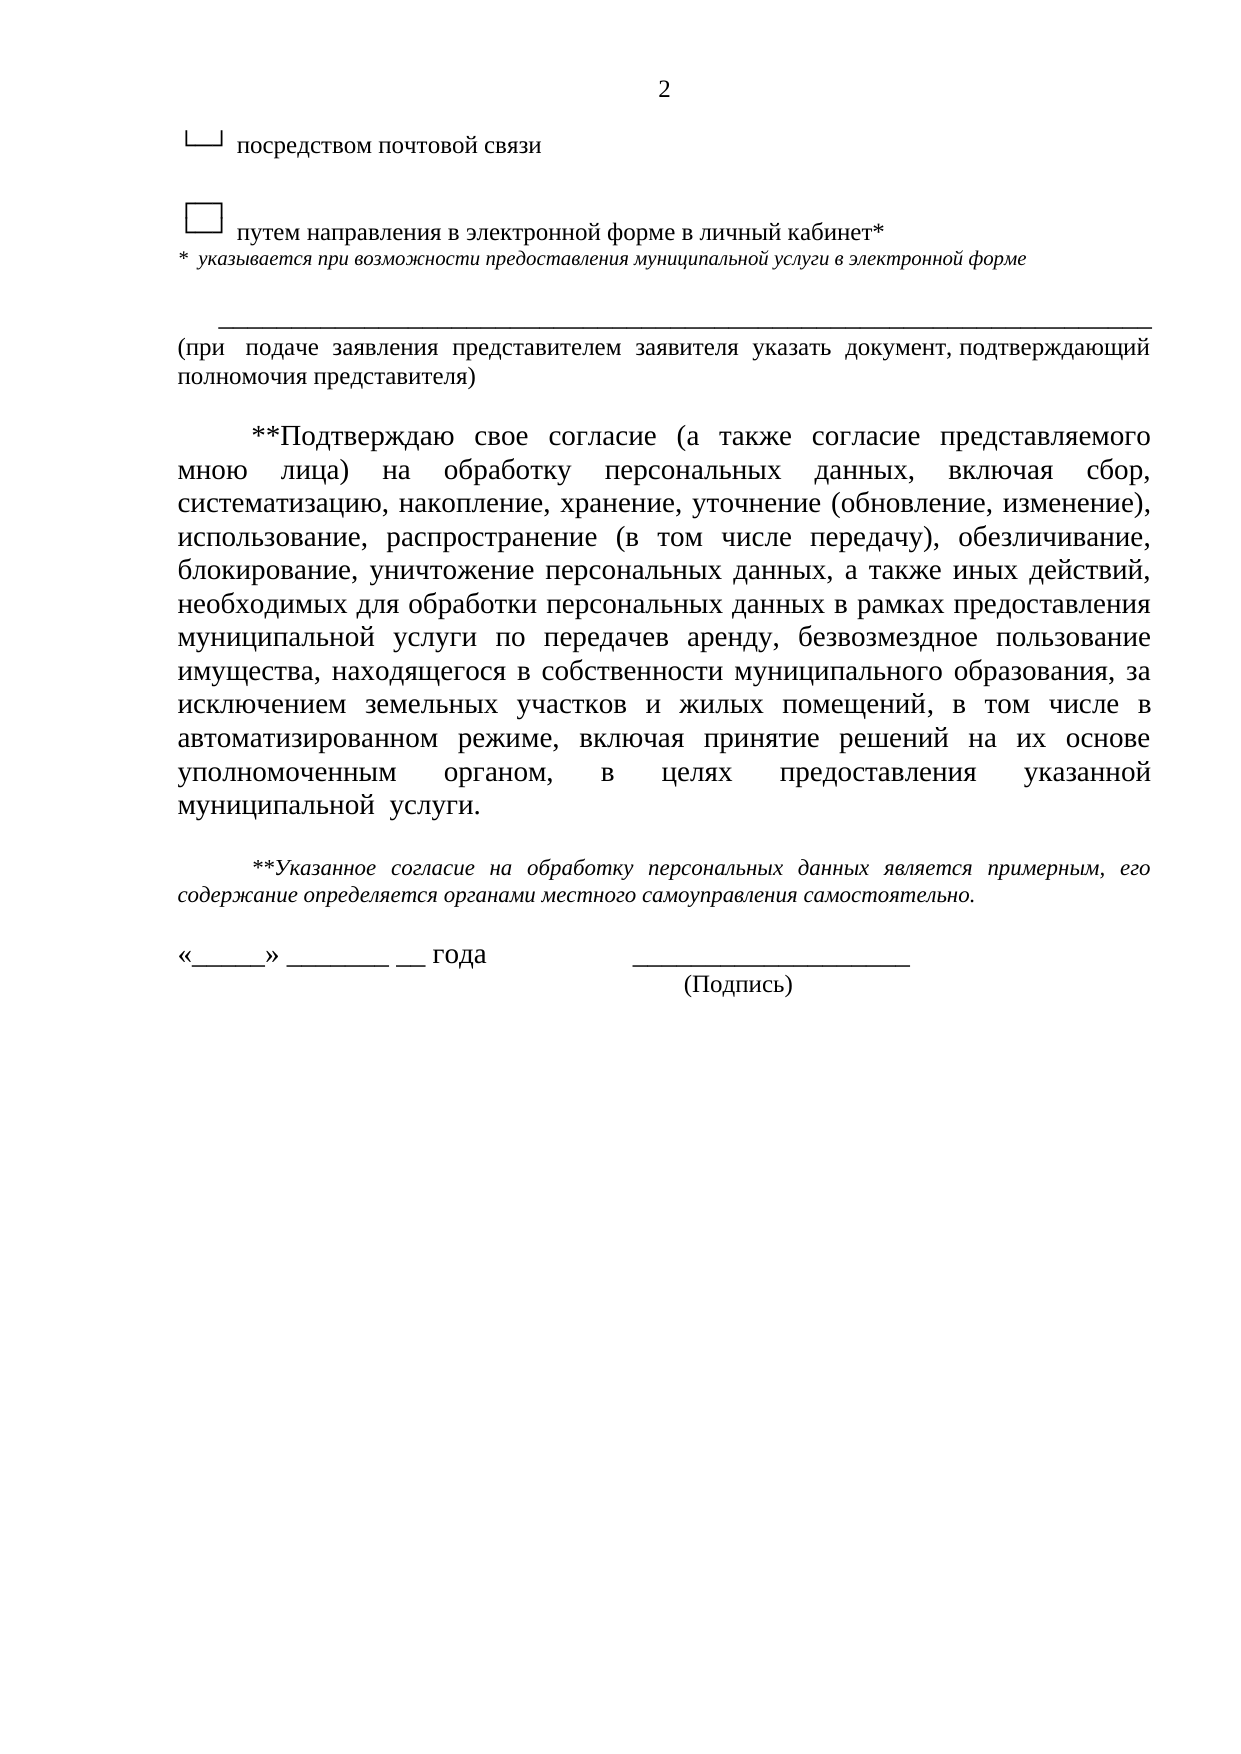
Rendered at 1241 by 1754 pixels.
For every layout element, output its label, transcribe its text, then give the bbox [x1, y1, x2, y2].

text (при подаче заявления представителем заявителя указать документ, подтверждающий полномочия представителя) [177, 332, 1152, 389]
text * указывается при возможности предоставления муниципальной услуги в электронной форме [177, 246, 1152, 270]
text ┌─┐ [177, 159, 1152, 217]
text └─┘ путем направления в электронной форме в личный кабинет* [177, 217, 1152, 246]
text **Указанное согласие на обработку персональных данных является примерным, его содержание определяется органами местного самоуправления самостоятельно. [177, 854, 1152, 907]
text «_____» _______ __ года ___________________ [177, 936, 1152, 969]
text └─┘ посредством почтовой связи [177, 131, 1152, 159]
text (Подпись) [177, 969, 1152, 998]
text ________________________________________________________________ [177, 298, 1152, 332]
text **Подтверждаю свое согласие (а также согласие представляемого мною лица) на обработку персональных данных, включая сбор, систематизацию, накопление, хранение, уточнение (обновление, изменение), использование, распространение (в том числе передачу), обезличивание, блокирование, уничтожение персональных данных, а также иных действий, необходимых для обработки персональных данных в рамках предоставления муниципальной услуги по передачев аренду, безвозмездное пользование имущества, находящегося в собственности муниципального образования, за исключением земельных участков и жилых помещений, в том числе в автоматизированном режиме, включая принятие решений на их основе уполномоченным органом, в целях предоставления указанной муниципальной услуги. [177, 418, 1152, 821]
